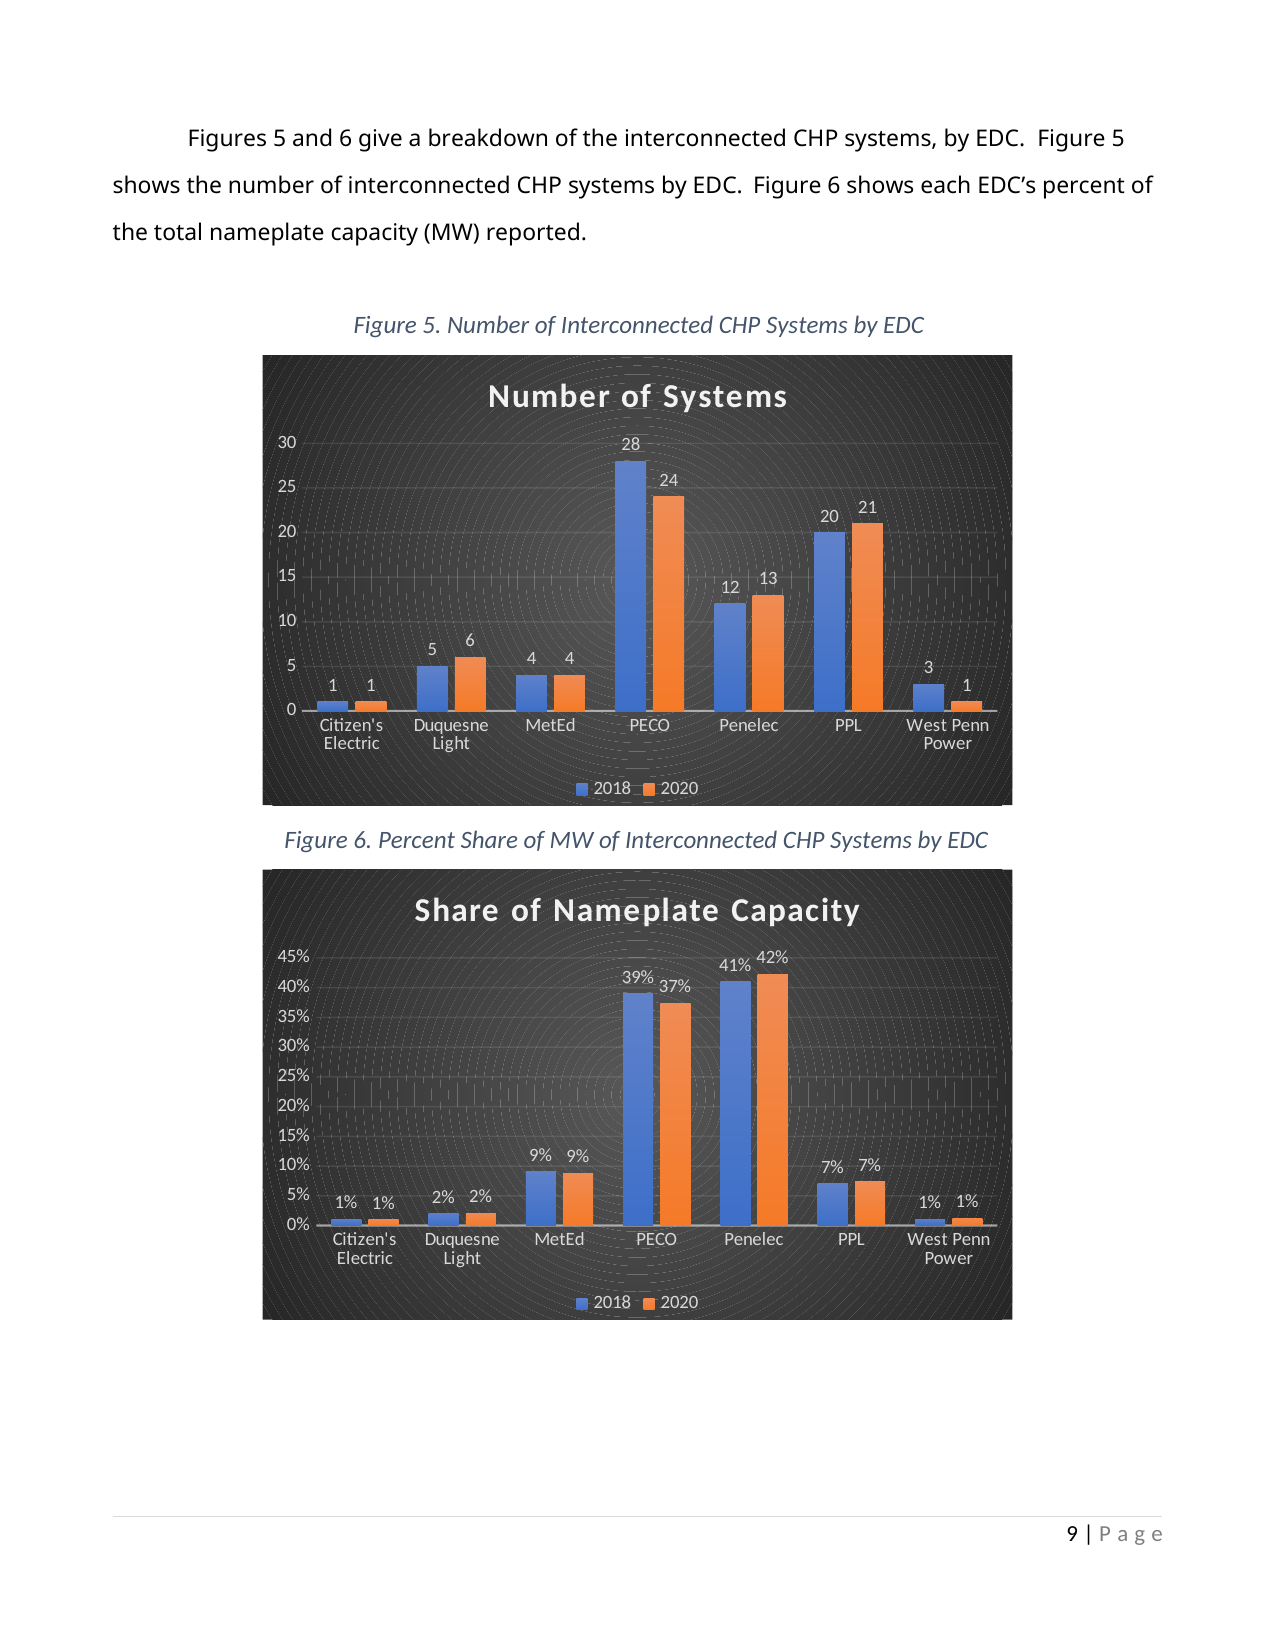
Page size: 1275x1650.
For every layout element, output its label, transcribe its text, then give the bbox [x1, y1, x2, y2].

text Figures 5 and 6 give a breakdown of the interconnected CHP systems, by EDC. Figure 5 shows the number of interconnected CHP systems by EDC. Figure 6 shows each EDC’s percent of the total nameplate capacity (MW) reported. [112, 122, 1162, 247]
text Figure 5. Number of Interconnected CHP Systems by EDC [112, 309, 1162, 340]
text Figure 6. Percent Share of MW of Interconnected CHP Systems by EDC [112, 824, 1162, 854]
